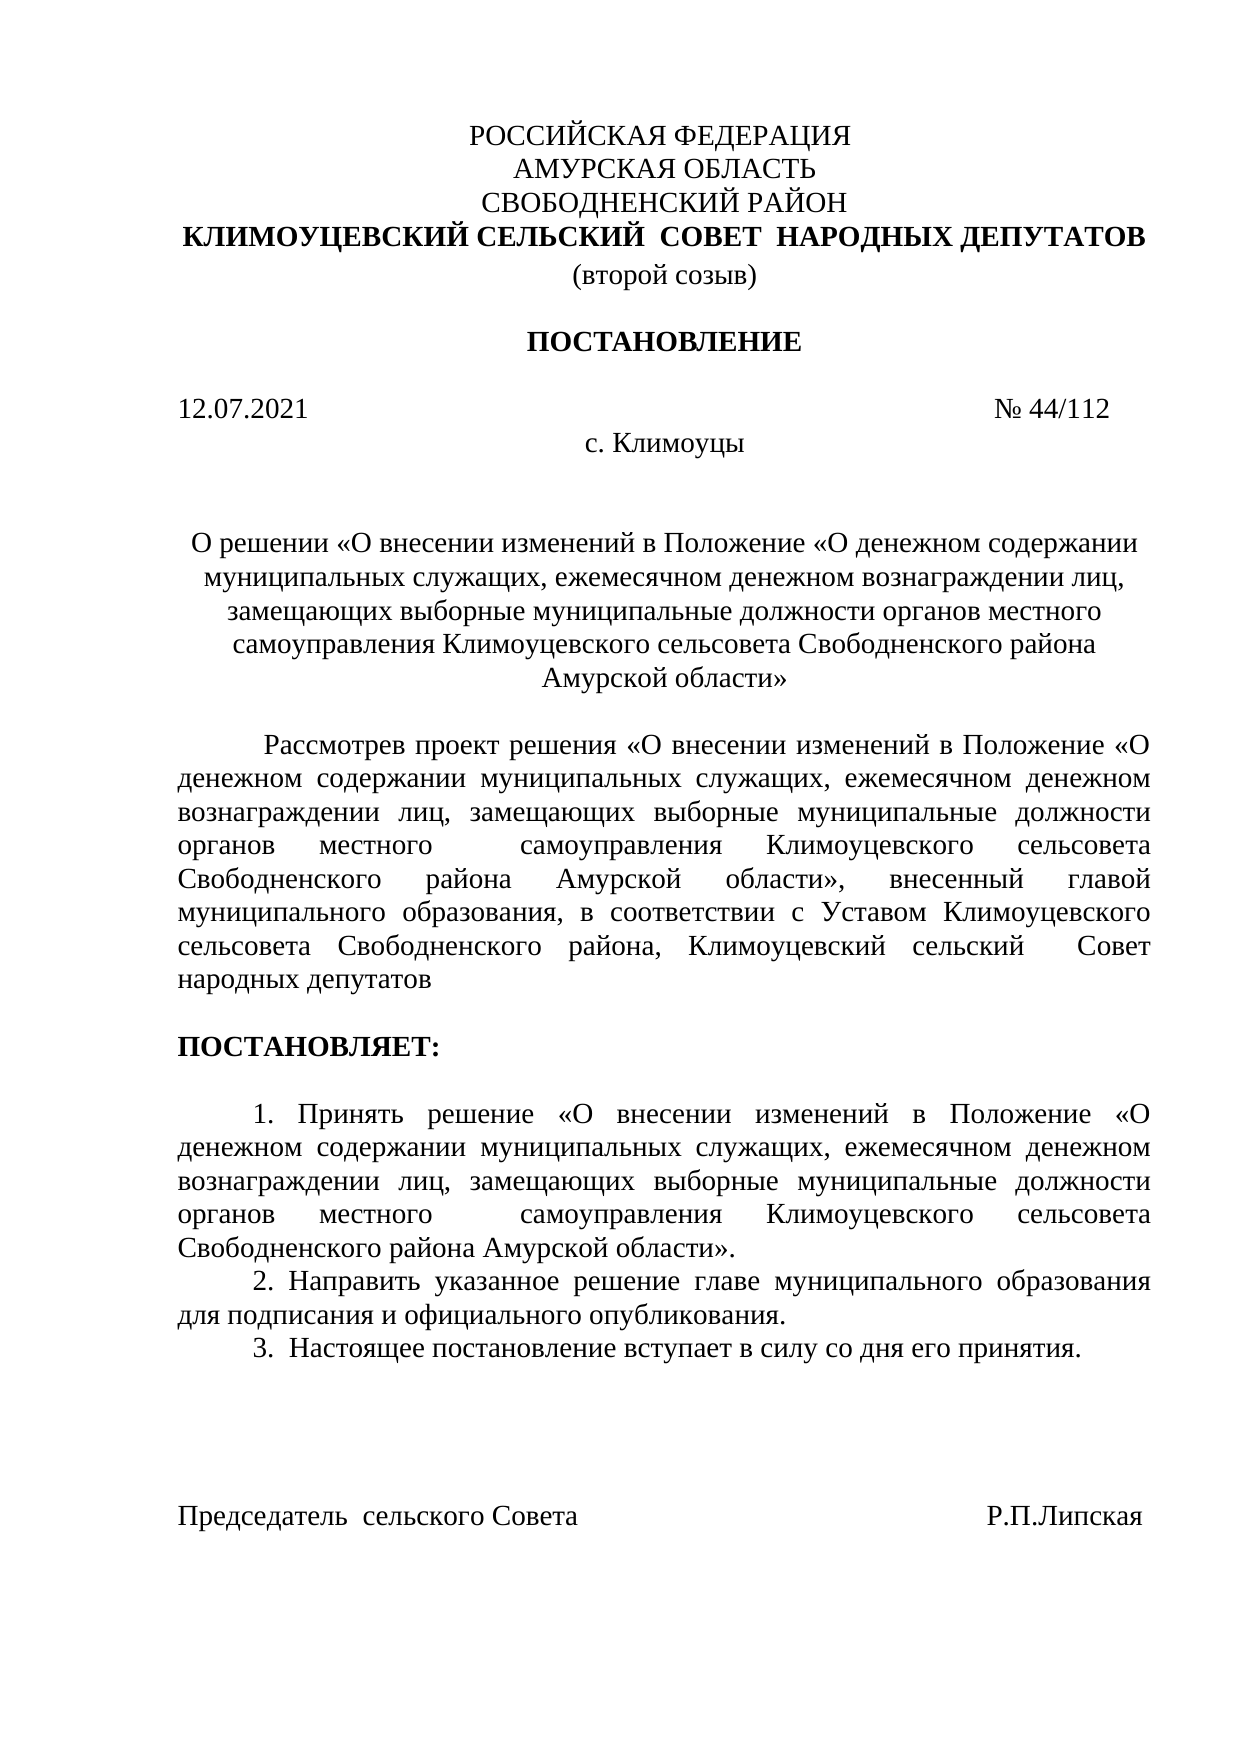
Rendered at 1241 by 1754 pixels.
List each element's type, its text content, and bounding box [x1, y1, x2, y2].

subtitle КЛИМОУЦЕВСКИЙ СЕЛЬСКИЙ СОВЕТ НАРОДНЫХ ДЕПУТАТОВ [177, 219, 1152, 252]
text ПОСТАНОВЛЯЕТ: [177, 1029, 1152, 1062]
subtitle АМУРСКАЯ ОБЛАСТЬ [177, 152, 1152, 185]
title РОССИЙСКАЯ ФЕДЕРАЦИЯ [177, 118, 1152, 152]
text О решении «О внесении изменений в Положение «О денежном содержании муниципальных служащих, ежемесячном денежном вознаграждении лиц, замещающих выборные муниципальные должности органов местного самоуправления Климоуцевского сельсовета Свободненского района Амурской области» [177, 526, 1152, 693]
text Председатель сельского Совета Р.П.Липская [177, 1498, 1152, 1532]
subtitle СВОБОДНЕНСКИЙ РАЙОН [177, 185, 1152, 219]
text Рассмотрев проект решения «О внесении изменений в Положение «О денежном содержании муниципальных служащих, ежемесячном денежном вознаграждении лиц, замещающих выборные муниципальные должности органов местного самоуправления Климоуцевского сельсовета Свободненского района Амурской области», внесенный главой муниципального образования, в соответствии с Уставом Климоуцевского сельсовета Свободненского района, Климоуцевский сельский Совет народных депутатов [177, 727, 1152, 995]
text 2. Направить указанное решение главе муниципального образования для подписания и официального опубликования. [177, 1263, 1152, 1331]
text с. Климоуцы [177, 425, 1152, 458]
text 1. Принять решение «О внесении изменений в Положение «О денежном содержании муниципальных служащих, ежемесячном денежном вознаграждении лиц, замещающих выборные муниципальные должности органов местного самоуправления Климоуцевского сельсовета Свободненского района Амурской области». [177, 1096, 1152, 1263]
text (второй созыв) [177, 257, 1152, 291]
text 3. Настоящее постановление вступает в силу со дня его принятия. [177, 1331, 1152, 1364]
text 12.07.2021 № 44/112 [177, 391, 1152, 425]
subtitle ПОСТАНОВЛЕНИЕ [177, 324, 1152, 358]
